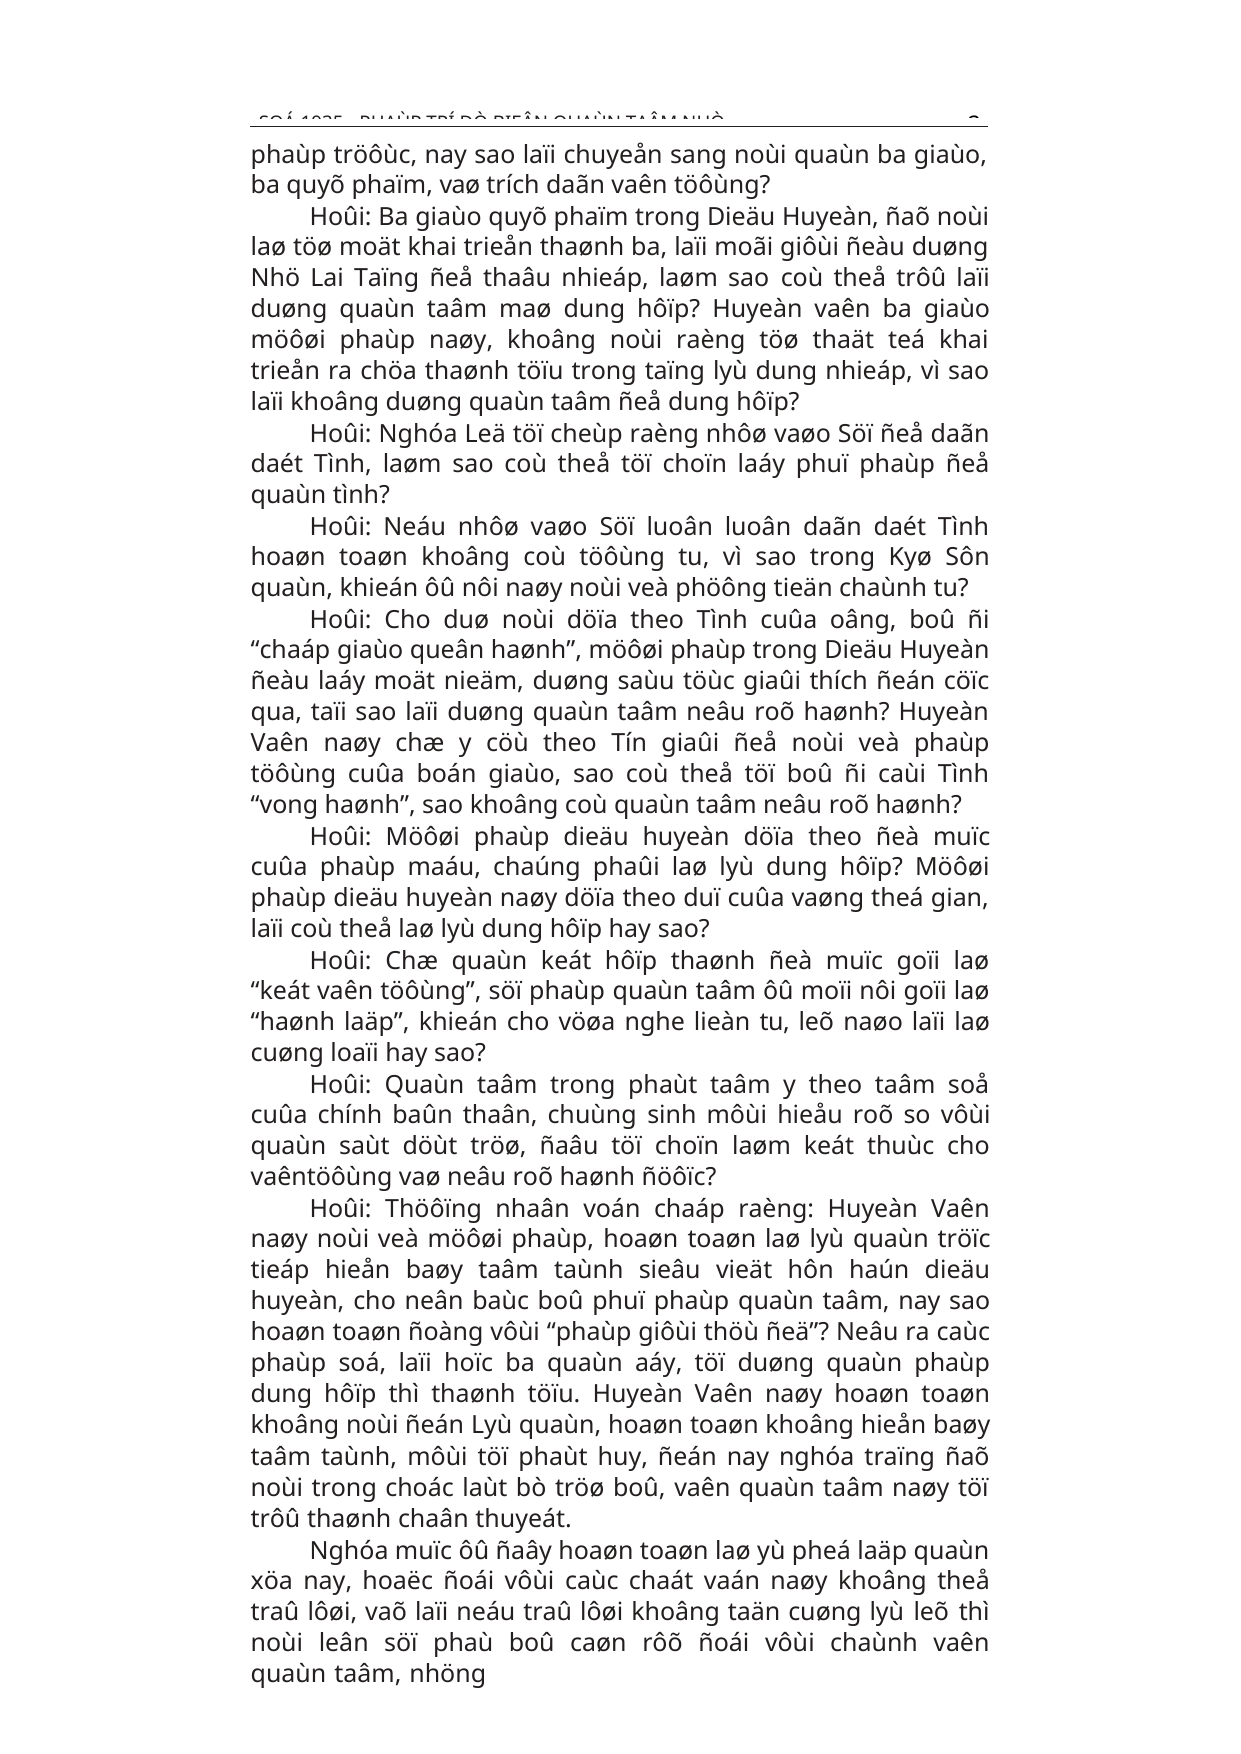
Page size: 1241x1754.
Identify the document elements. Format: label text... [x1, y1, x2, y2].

text phaùp tröôùc, nay sao laïi chuyeån sang noùi quaùn ba giaùo, ba quyõ phaïm, vaø trích daãn vaên töôùng? [250, 138, 989, 200]
text Hoûi: Thöôïng nhaân voán chaáp raèng: Huyeàn Vaên naøy noùi veà möôøi phaùp, hoaøn toaøn laø lyù quaùn tröïc tieáp hieån baøy taâm taùnh sieâu vieät hôn haún dieäu huyeàn, cho neân baùc boû phuï phaùp quaùn taâm, nay sao hoaøn toaøn ñoàng vôùi “phaùp giôùi thöù ñeä”? Neâu ra caùc phaùp soá, laïi hoïc ba quaùn aáy, töï duøng quaùn phaùp dung hôïp thì thaønh töïu. Huyeàn Vaên naøy hoaøn toaøn khoâng noùi ñeán Lyù quaùn, hoaøn toaøn khoâng hieån baøy taâm taùnh, môùi töï phaùt huy, ñeán nay nghóa traïng ñaõ noùi trong choác laùt bò tröø boû, vaên quaùn taâm naøy töï trôû thaønh chaân thuyeát. [250, 1193, 990, 1534]
text Hoûi: Möôøi phaùp dieäu huyeàn döïa theo ñeà muïc cuûa phaùp maáu, chaúng phaûi laø lyù dung hôïp? Möôøi phaùp dieäu huyeàn naøy döïa theo duï cuûa vaøng theá gian, laïi coù theå laø lyù dung hôïp hay sao? [250, 821, 990, 945]
text Nghóa muïc ôû ñaây hoaøn toaøn laø yù pheá laäp quaùn xöa nay, hoaëc ñoái vôùi caùc chaát vaán naøy khoâng theå traû lôøi, vaõ laïi neáu traû lôøi khoâng taän cuøng lyù leõ thì noùi leân söï phaù boû caøn rôõ ñoái vôùi chaùnh vaên quaùn taâm, nhöng [250, 1534, 990, 1689]
text Hoûi: Quaùn taâm trong phaùt taâm y theo taâm soå cuûa chính baûn thaân, chuùng sinh môùi hieåu roõ so vôùi quaùn saùt döùt tröø, ñaâu töï choïn laøm keát thuùc cho vaêntöôùng vaø neâu roõ haønh ñöôïc? [250, 1069, 990, 1193]
text Hoûi: Neáu nhôø vaøo Söï luoân luoân daãn daét Tình hoaøn toaøn khoâng coù töôùng tu, vì sao trong Kyø Sôn quaùn, khieán ôû nôi naøy noùi veà phöông tieän chaùnh tu? [250, 511, 990, 604]
text Hoûi: Ba giaùo quyõ phaïm trong Dieäu Huyeàn, ñaõ noùi laø töø moät khai trieån thaønh ba, laïi moãi giôùi ñeàu duøng Nhö Lai Taïng ñeå thaâu nhieáp, laøm sao coù theå trôû laïi duøng quaùn taâm maø dung hôïp? Huyeàn vaên ba giaùo möôøi phaùp naøy, khoâng noùi raèng töø thaät teá khai trieån ra chöa thaønh töïu trong taïng lyù dung nhieáp, vì sao laïi khoâng duøng quaùn taâm ñeå dung hôïp? [250, 200, 990, 418]
text Hoûi: Chæ quaùn keát hôïp thaønh ñeà muïc goïi laø “keát vaên töôùng”, söï phaùp quaùn taâm ôû moïi nôi goïi laø “haønh laäp”, khieán cho vöøa nghe lieàn tu, leõ naøo laïi laø cuøng loaïi hay sao? [250, 945, 990, 1069]
text Hoûi: Cho duø noùi döïa theo Tình cuûa oâng, boû ñi “chaáp giaùo queân haønh”, möôøi phaùp trong Dieäu Huyeàn ñeàu laáy moät nieäm, duøng saùu töùc giaûi thích ñeán cöïc qua, taïi sao laïi duøng quaùn taâm neâu roõ haønh? Huyeàn Vaên naøy chæ y cöù theo Tín giaûi ñeå noùi veà phaùp töôùng cuûa boán giaùo, sao coù theå töï boû ñi caùi Tình “vong haønh”, sao khoâng coù quaùn taâm neâu roõ haønh? [250, 604, 990, 821]
text Hoûi: Nghóa Leä töï cheùp raèng nhôø vaøo Söï ñeå daãn daét Tình, laøm sao coù theå töï choïn laáy phuï phaùp ñeå quaùn tình? [250, 418, 990, 511]
